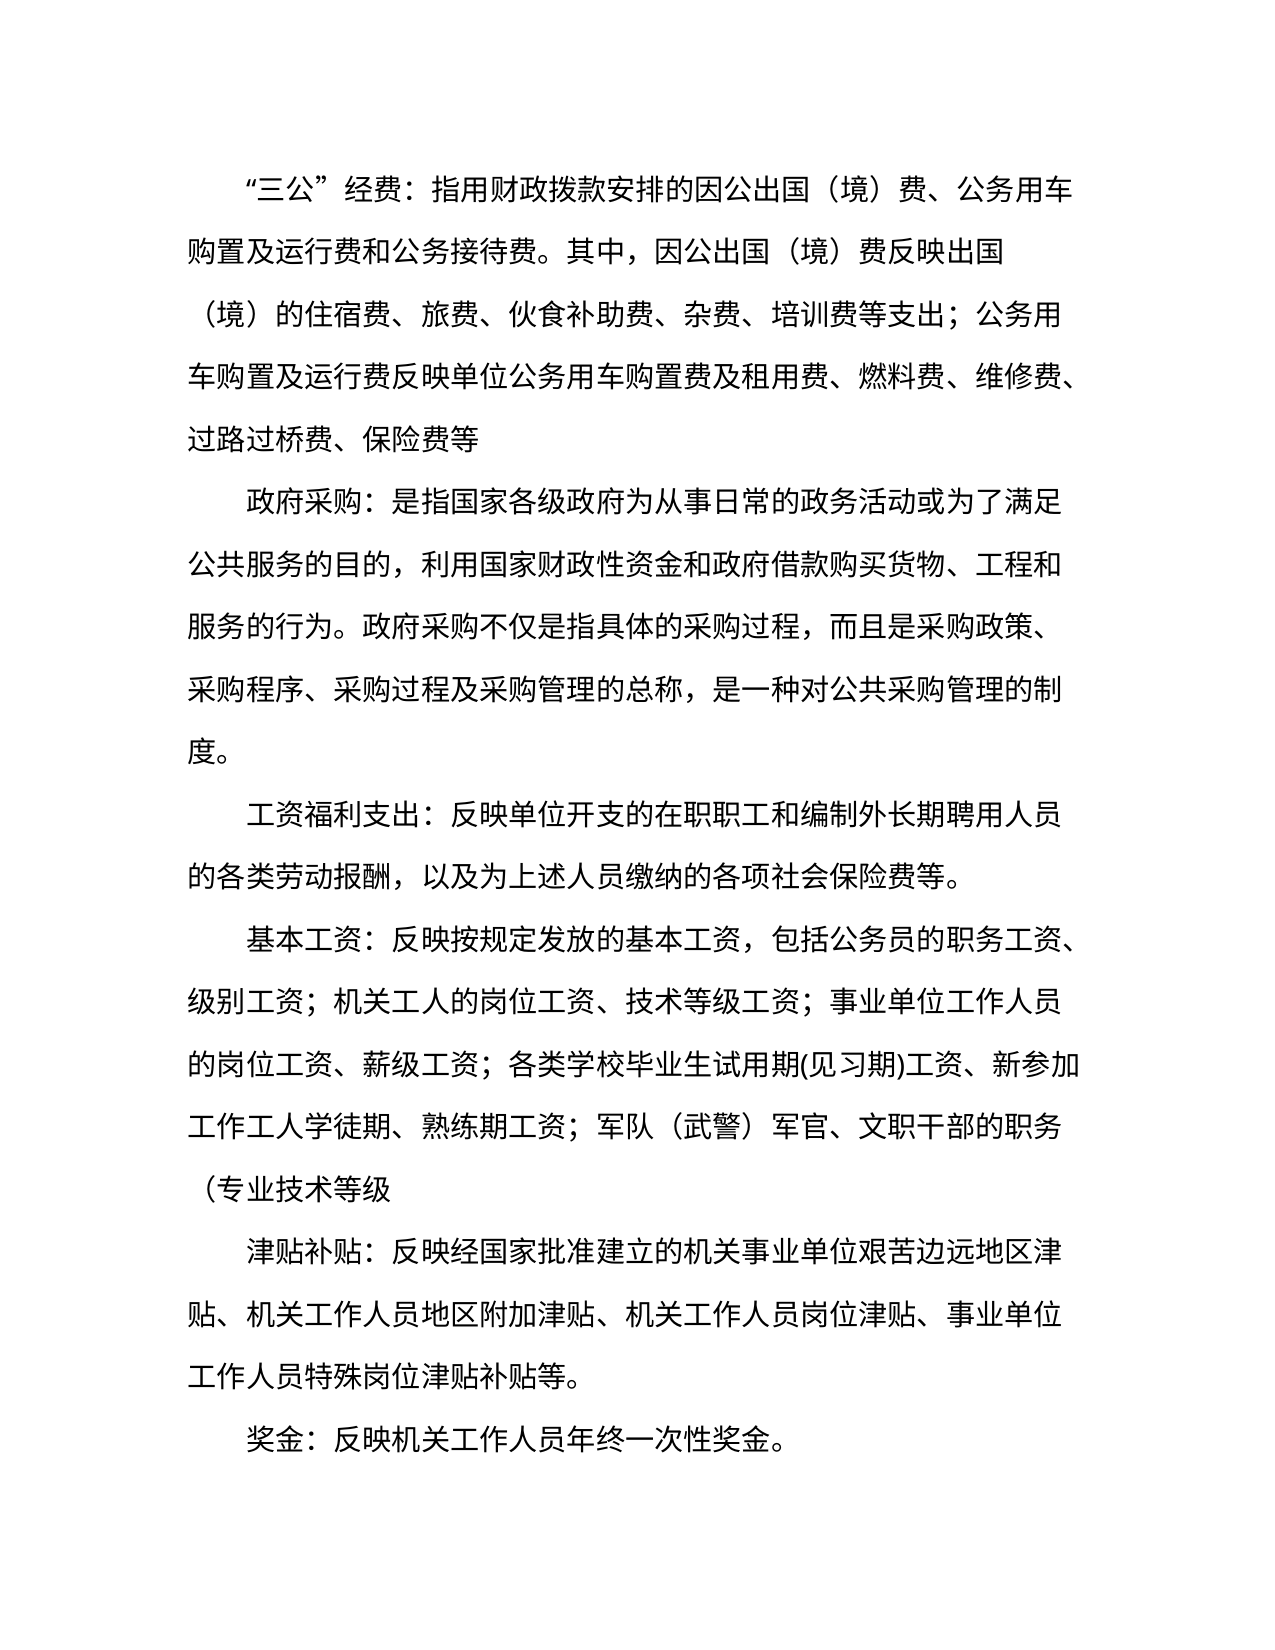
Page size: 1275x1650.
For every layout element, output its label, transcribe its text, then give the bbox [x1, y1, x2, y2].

text 奖金：反映机关工作人员年终一次性奖金。 [187, 1400, 1087, 1462]
text 政府采购：是指国家各级政府为从事日常的政务活动或为了满足公共服务的目的，利用国家财政性资金和政府借款购买货物、工程和服务的行为。政府采购不仅是指具体的采购过程，而且是采购政策、采购程序、采购过程及采购管理的总称，是一种对公共采购管理的制度。 [187, 462, 1087, 775]
text 津贴补贴：反映经国家批准建立的机关事业单位艰苦边远地区津贴、机关工作人员地区附加津贴、机关工作人员岗位津贴、事业单位工作人员特殊岗位津贴补贴等。 [187, 1212, 1087, 1400]
text 工资福利支出：反映单位开支的在职职工和编制外长期聘用人员的各类劳动报酬，以及为上述人员缴纳的各项社会保险费等。 [187, 775, 1087, 900]
text “三公”经费：指用财政拨款安排的因公出国（境）费、公务用车购置及运行费和公务接待费。其中，因公出国（境）费反映出国（境）的住宿费、旅费、伙食补助费、杂费、培训费等支出；公务用车购置及运行费反映单位公务用车购置费及租用费、燃料费、维修费、过路过桥费、保险费等 [187, 150, 1087, 462]
text 基本工资：反映按规定发放的基本工资，包括公务员的职务工资、级别工资；机关工人的岗位工资、技术等级工资；事业单位工作人员的岗位工资、薪级工资；各类学校毕业生试用期(见习期)工资、新参加工作工人学徒期、熟练期工资；军队（武警）军官、文职干部的职务（专业技术等级 [187, 900, 1087, 1212]
